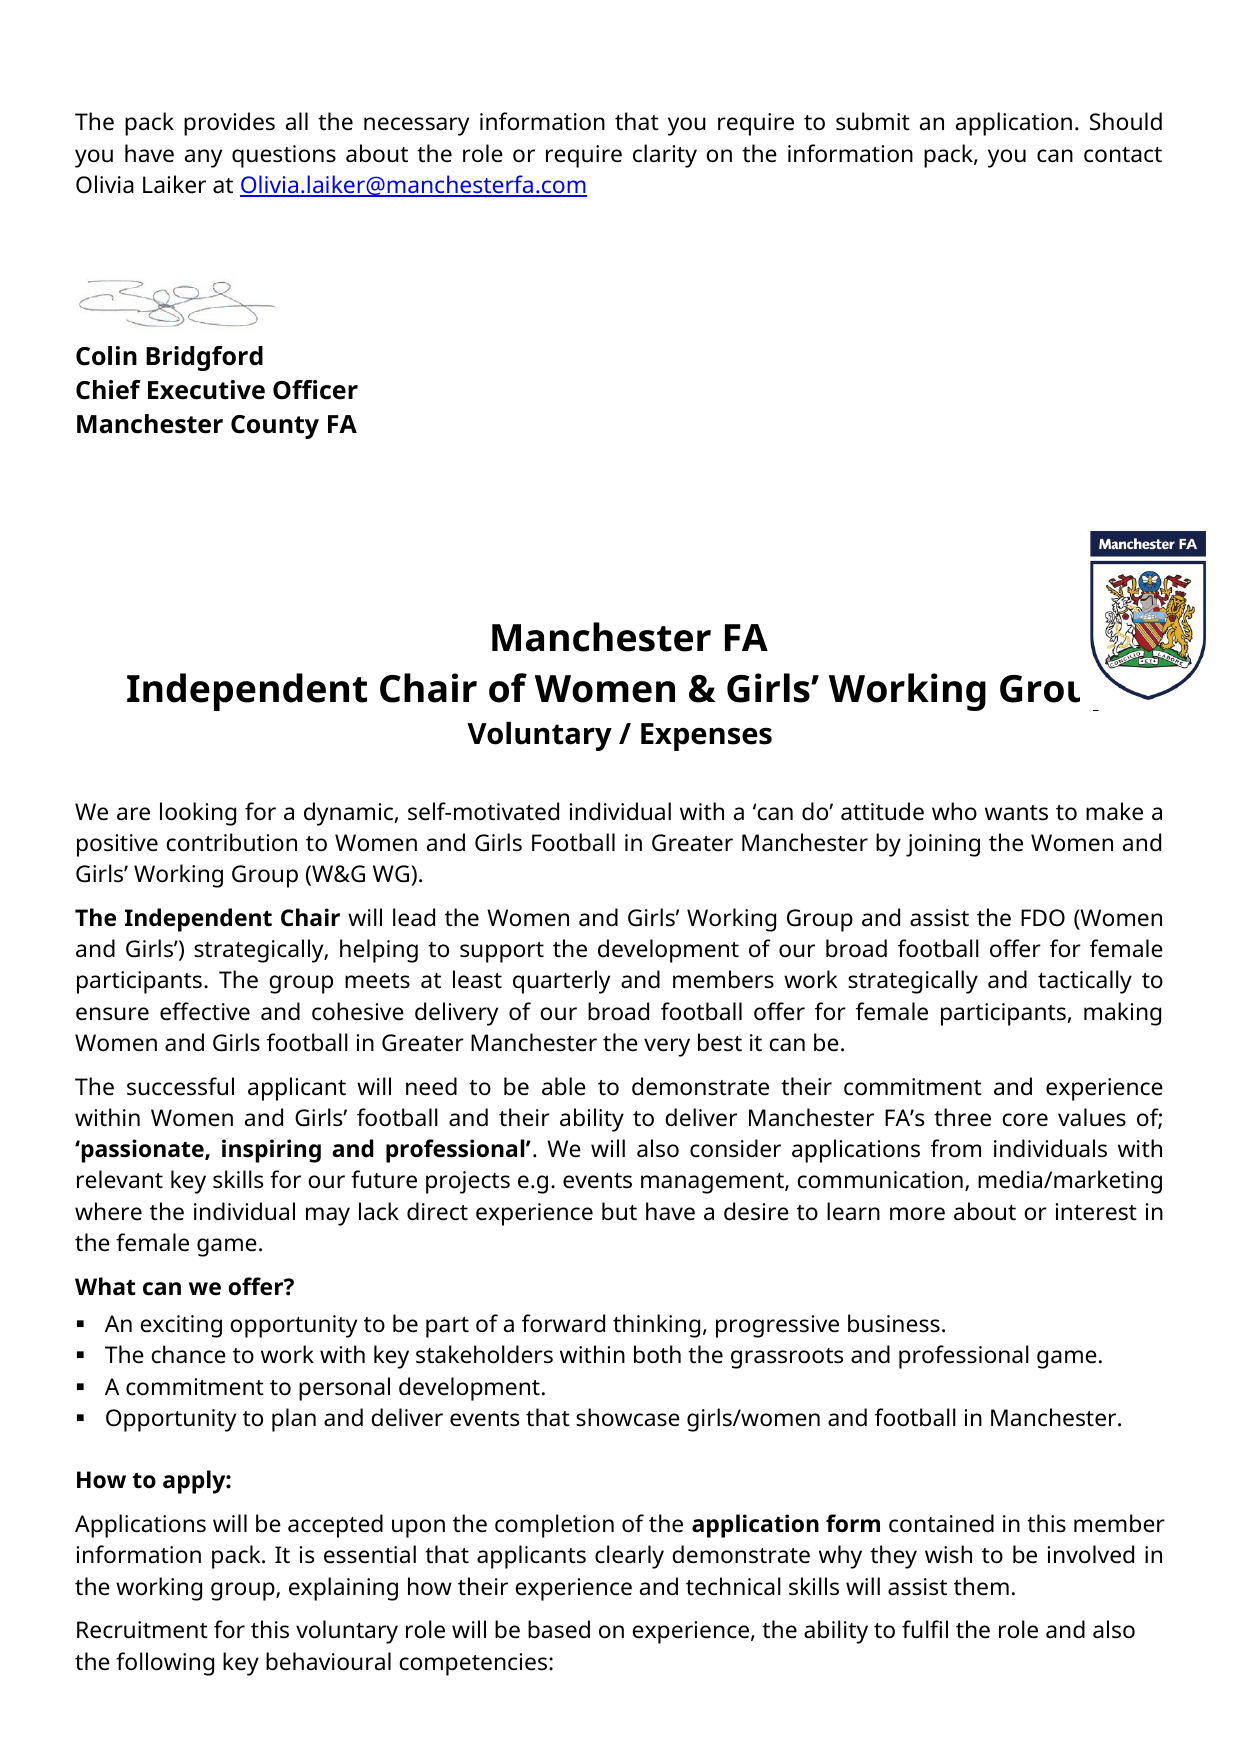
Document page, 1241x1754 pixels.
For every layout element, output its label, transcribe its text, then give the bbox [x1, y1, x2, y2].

text Applications will be accepted upon the completion of the application form contained in this member information pack. It is essential that applicants clearly demonstrate why they wish to be involved in the working group, explaining how their experience and technical skills will assist them. [75, 1508, 1165, 1602]
picture [1080, 521, 1216, 710]
text Manchester FA [436, 611, 1080, 662]
text Independent Chair of Women & Girls’ Working Group [75, 662, 1165, 713]
text The successful applicant will need to be able to demonstrate their commitment and experience within Women and Girls’ football and their ability to deliver Manchester FA’s three core values of; ‘passionate, inspiring and professional’. We will also consider applications from individuals with relevant key skills for our future projects e.g. events management, communication, media/marketing where the individual may lack direct experience but have a desire to learn more about or interest in the female game. [75, 1071, 1165, 1258]
text We are looking for a dynamic, self-motivated individual with a ‘can do’ attitude who wants to make a positive contribution to Women and Girls Football in Greater Manchester by joining the Women and Girls’ Working Group (W&G WG). [75, 796, 1165, 889]
text Colin Bridgford [75, 339, 1165, 373]
list An exciting opportunity to be part of a forward thinking, progressive business. [75, 1308, 1165, 1339]
text Chief Executive Officer [75, 373, 1165, 407]
text Recruitment for this voluntary role will be based on experience, the ability to fulfil the role and also the following key behavioural competencies: [75, 1614, 1165, 1677]
list Opportunity to plan and deliver events that showcase girls/women and football in Manchester. [75, 1402, 1165, 1433]
text What can we offer? [75, 1271, 1165, 1302]
text Voluntary / Expenses [75, 713, 1165, 753]
list The chance to work with key stakeholders within both the grassroots and professional game. [75, 1339, 1165, 1371]
text The pack provides all the necessary information that you require to submit an application. Should you have any questions about the role or require clarity on the information pack, you can contact Olivia Laiker at Olivia.laiker@manchesterfa.com [75, 106, 1165, 200]
text Manchester County FA [75, 407, 1165, 441]
text The Independent Chair will lead the Women and Girls’ Working Group and assist the FDO (Women and Girls’) strategically, helping to support the development of our broad football offer for female participants. The group meets at least quarterly and members work strategically and tactically to ensure effective and cohesive delivery of our broad football offer for female participants, making Women and Girls football in Greater Manchester the very best it can be. [75, 902, 1165, 1058]
text How to apply: [75, 1464, 1165, 1496]
list A commitment to personal development. [75, 1371, 1165, 1402]
